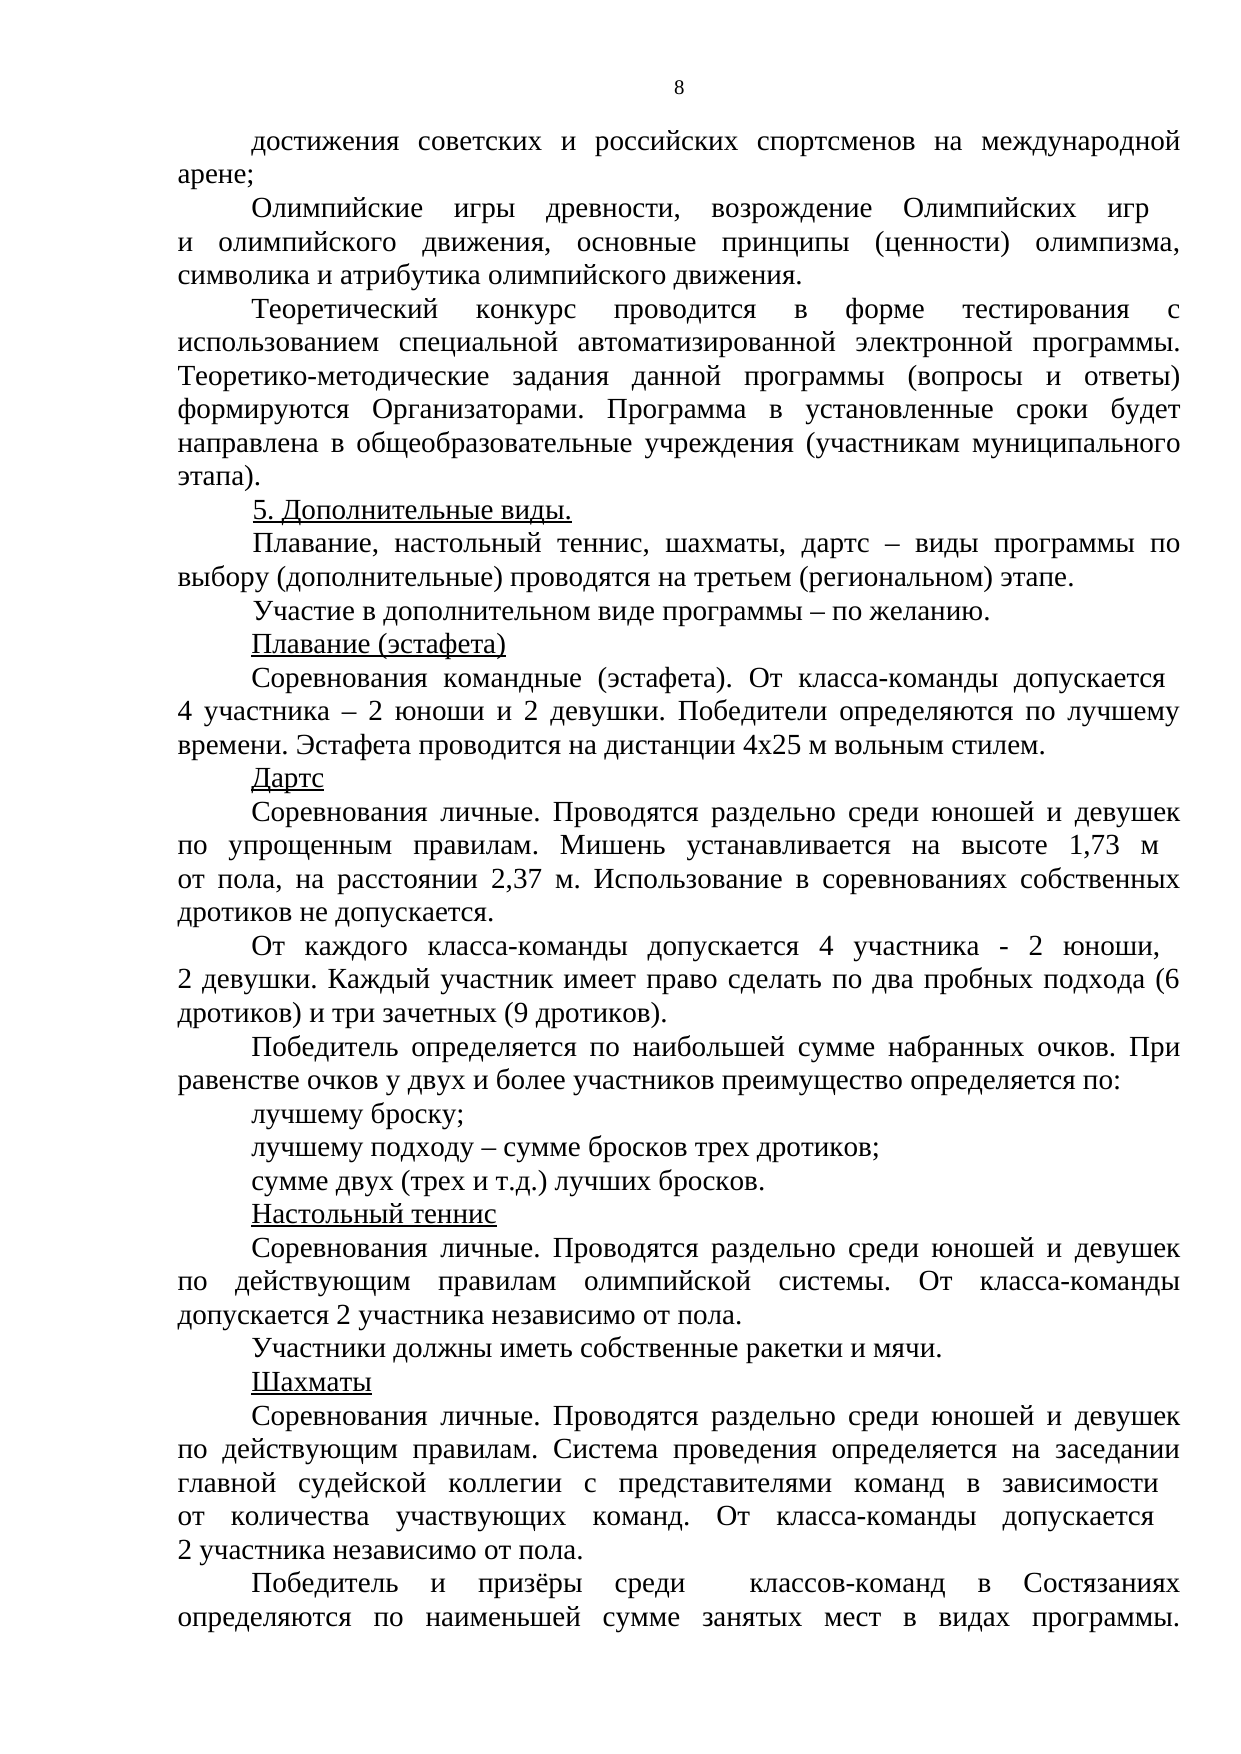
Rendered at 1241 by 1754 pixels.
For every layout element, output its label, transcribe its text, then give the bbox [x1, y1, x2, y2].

text лучшему броску; [177, 1096, 1181, 1129]
text Плавание (эстафета) [177, 626, 1181, 660]
text Соревнования личные. Проводятся раздельно среди юношей и девушек по действующим правилам. Система проведения определяется на заседании главной судейской коллегии с представителями команд в зависимости от количества участвующих команд. От класса-команды допускается 2 участника независимо от пола. [177, 1398, 1181, 1565]
list Олимпийские игры древности, возрождение Олимпийских игр и олимпийского движения, основные принципы (ценности) олимпизма, символика и атрибутика олимпийского движения. [177, 190, 1181, 291]
text Участие в дополнительном виде программы – по желанию. [177, 593, 1181, 626]
text Настольный теннис [177, 1196, 1181, 1230]
text От каждого класса-команды допускается 4 участника - 2 юноши, 2 девушки. Каждый участник имеет право сделать по два пробных подхода (6 дротиков) и три зачетных (9 дротиков). [177, 928, 1181, 1029]
text лучшему подходу – сумме бросков трех дротиков; [177, 1129, 1181, 1163]
text Соревнования личные. Проводятся раздельно среди юношей и девушек по действующим правилам олимпийской системы. От класса-команды допускается 2 участника независимо от пола. [177, 1230, 1181, 1331]
text Соревнования командные (эстафета). От класса-команды допускается 4 участника – 2 юноши и 2 девушки. Победители определяются по лучшему времени. Эстафета проводится на дистанции 4х25 м вольным стилем. [177, 660, 1181, 760]
text 5. Дополнительные виды. [177, 492, 1181, 526]
text Соревнования личные. Проводятся раздельно среди юношей и девушек по упрощенным правилам. Мишень устанавливается на высоте 1,73 м от пола, на расстоянии 2,37 м. Использование в соревнованиях собственных дротиков не допускается. [177, 794, 1181, 928]
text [177, 1565, 1181, 1632]
text сумме двух (трех и т.д.) лучших бросков. [177, 1163, 1181, 1196]
text Шахматы [177, 1364, 1181, 1398]
text Участники должны иметь собственные ракетки и мячи. [177, 1331, 1181, 1364]
list достижения советских и российских спортсменов на международной арене; [177, 123, 1181, 190]
text Победитель определяется по наибольшей сумме набранных очков. При равенстве очков у двух и более участников преимущество определяется по: [177, 1029, 1181, 1096]
text Плавание, настольный теннис, шахматы, дартс – виды программы по выбору (дополнительные) проводятся на третьем (региональном) этапе. [177, 526, 1181, 593]
text Дартс [177, 760, 1181, 794]
text Теоретический конкурс проводится в форме тестирования с использованием специальной автоматизированной электронной программы. Теоретико-методические задания данной программы (вопросы и ответы) формируются Организаторами. Программа в установленные сроки будет направлена в общеобразовательные учреждения (участникам муниципального этапа). [177, 291, 1181, 492]
